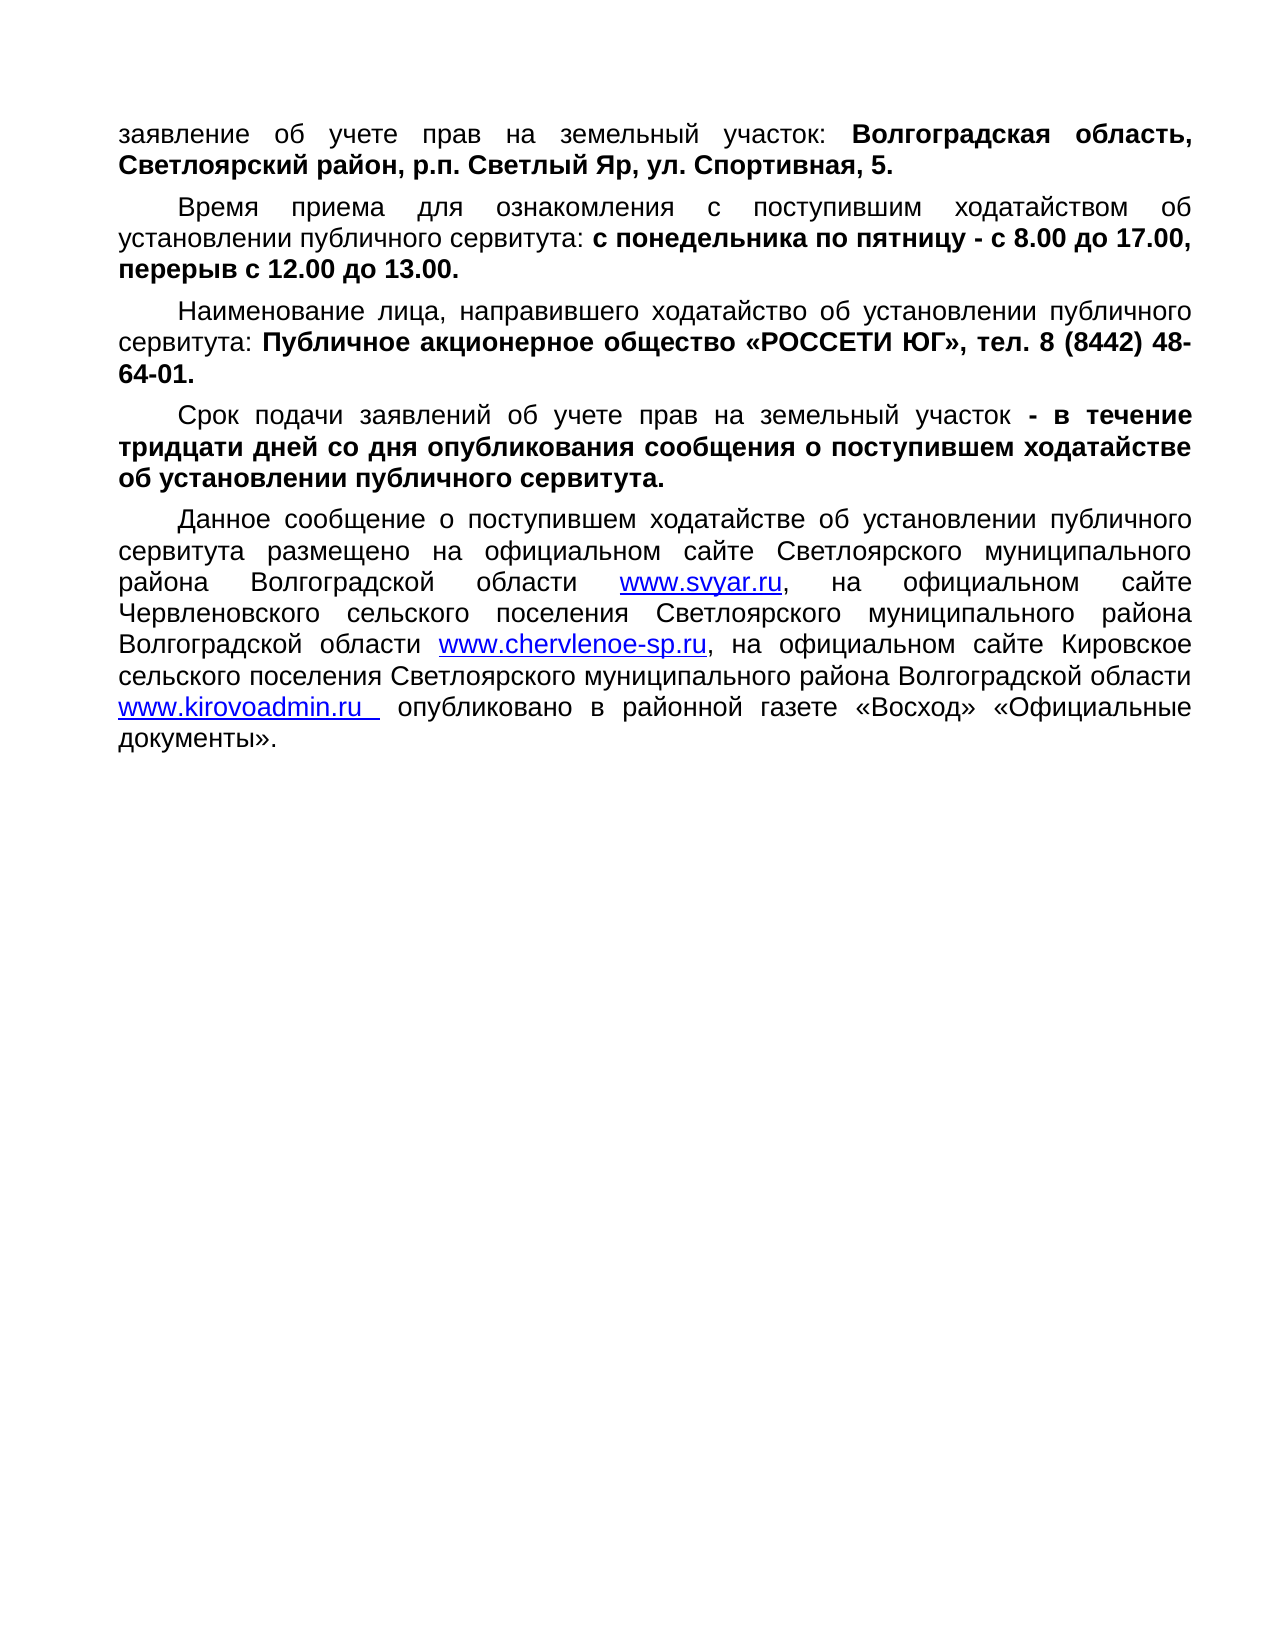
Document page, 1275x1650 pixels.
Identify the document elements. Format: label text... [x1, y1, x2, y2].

text Срок подачи заявлений об учете прав на земельный участок - в течение тридцати дней со дня опубликования сообщения о поступившем ходатайстве об установлении публичного сервитута. [118, 399, 1193, 493]
text Время приема для ознакомления с поступившим ходатайством об установлении публичного сервитута: c понедельника по пятницу - с 8.00 до 17.00, перерыв с 12.00 до 13.00. [118, 191, 1193, 285]
text Данное сообщение о поступившем ходатайстве об установлении публичного сервитута размещено на официальном сайте Светлоярского муниципального района Волгоградской области www.svyar.ru, на официальном сайте Червленовского сельского поселения Светлоярского муниципального района Волгоградской области www.chervlenoe-sp.ru, на официальном сайте Кировское сельского поселения Светлоярского муниципального района Волгоградской области www.kirovoadmin.ru опубликовано в районной газете «Восход» «Официальные документы». [118, 503, 1193, 753]
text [118, 118, 1193, 181]
text Наименование лица, направившего ходатайство об установлении публичного сервитута: Публичное акционерное общество «РОССЕТИ ЮГ», тел. 8 (8442) 48-64-01. [118, 295, 1193, 389]
